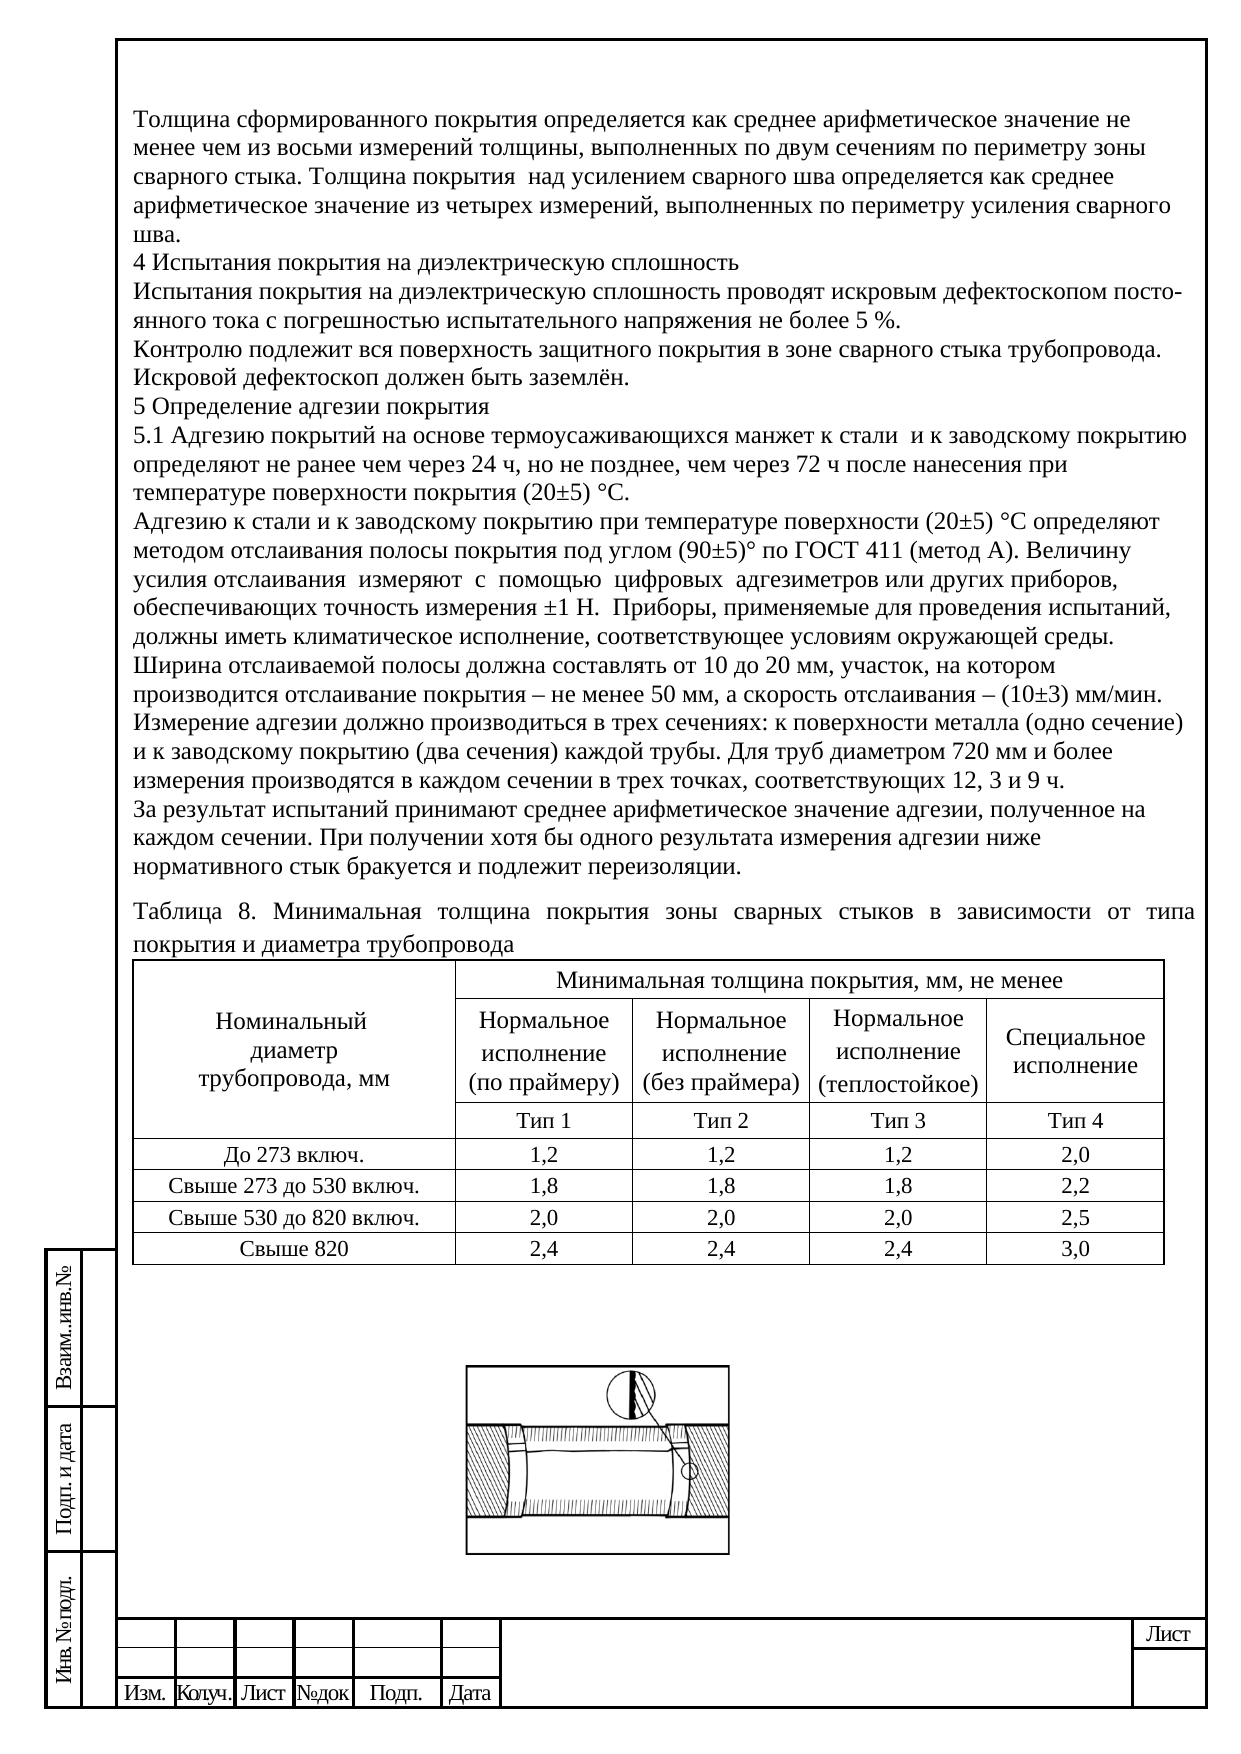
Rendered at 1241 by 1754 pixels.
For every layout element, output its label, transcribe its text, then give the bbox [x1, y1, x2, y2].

table_cell Нормальное исполнение (без праймера) [633, 999, 809, 1102]
text Контролю подлежит вся поверхность защитного покрытия в зоне сварного стыка трубопровода. [133, 334, 1196, 362]
text Толщина сформированного покрытия определяется как среднее арифметическое значение не менее чем из восьми измерений толщины, выполненных по двум сечениям по периметру зоны сварного стыка. Толщина покрытия над усилением сварного шва определяется как среднее арифметическое значение из четырех измерений, выполненных по периметру усиления сварного шва. [133, 104, 1196, 247]
table_cell Нормальное исполнение (теплостойкое) [810, 999, 986, 1102]
table_cell Тип 4 [987, 1103, 1163, 1137]
text 5 Определение адгезии покрытия [133, 391, 1196, 420]
table_cell Тип 2 [633, 1103, 809, 1137]
table_cell Свыше 530 до 820 включ. [134, 1202, 455, 1232]
table_cell 1,2 [633, 1139, 809, 1169]
table_header Номинальный диаметр трубопровода, мм [134, 961, 455, 1137]
table_cell Свыше 820 [134, 1233, 455, 1264]
table_cell 2,4 [456, 1233, 632, 1264]
table_cell Специальное исполнение [987, 999, 1163, 1102]
table_cell Тип 3 [810, 1103, 986, 1137]
table_cell 2,0 [633, 1202, 809, 1232]
text Измерение адгезии должно производиться в трех сечениях: к поверхности металла (одно сечение) и к заводскому покрытию (два сечения) каждой трубы. Для труб диаметром и более измерения производятся в каждом сечении в трех точках, соответствующих 12, 3 и 9 ч. [133, 707, 1196, 794]
text Испытания покрытия на диэлектрическую сплошность проводят искровым дефектоскопом постоянного тока с погрешностью испытательного напряжения не более 5 %. [133, 276, 1196, 334]
table_cell 1,8 [456, 1170, 632, 1201]
table_cell 2,5 [987, 1202, 1163, 1232]
text 4 Испытания покрытия на диэлектрическую сплошность [133, 247, 1196, 276]
table_cell 2,0 [810, 1202, 986, 1232]
table_cell 3,0 [987, 1233, 1163, 1264]
table_cell 2,2 [987, 1170, 1163, 1201]
table_cell Тип 1 [456, 1103, 632, 1137]
table_cell 2,4 [633, 1233, 809, 1264]
text Адгезию к стали и к заводскому покрытию при температуре поверхности (20±5) °С определяют методом отслаивания полосы покрытия под углом (90±5)° по ГОСТ 411 (метод А). Величину усилия отслаивания измеряют с помощью цифровых адгезиметров или других приборов, обеспечивающих точность измерения ±1 Н. Приборы, применяемые для проведения испытаний, должны иметь климатическое исполнение, соответствующее условиям окружающей среды. Ширина отслаиваемой полосы должна составлять от 10 до , участок, на котором производится отслаивание покрытия – не менее , а скорость отслаивания – (10±3) мм/мин. [133, 506, 1196, 707]
table_cell 1,2 [810, 1139, 986, 1169]
table_cell 2,4 [810, 1233, 986, 1264]
table_header Минимальная толщина покрытия, мм, не менее [456, 961, 1163, 998]
text Таблица 8. Минимальная толщина покрытия зоны сварных стыков в зависимости от типа покрытия и диаметра трубопровода [133, 892, 1196, 959]
table_cell Нормальное исполнение (по праймеру) [456, 999, 632, 1102]
table_cell Свыше 273 до 530 включ. [134, 1170, 455, 1201]
text Искровой дефектоскоп должен быть заземлён. [133, 362, 1196, 391]
table_cell 1,2 [456, 1139, 632, 1169]
table_cell До 273 включ. [134, 1139, 455, 1169]
table_cell 2,0 [456, 1202, 632, 1232]
table_cell 1,8 [810, 1170, 986, 1201]
table_cell 2,0 [987, 1139, 1163, 1169]
picture [465, 1365, 730, 1553]
table_cell 1,8 [633, 1170, 809, 1201]
text За результат испытаний принимают среднее арифметическое значение адгезии, полученное на каждом сечении. При получении хотя бы одного результата измерения адгезии ниже нормативного стык бракуется и подлежит переизоляции. [133, 794, 1196, 880]
text 5.1 Адгезию покрытий на основе термоусаживающихся манжет к стали и к заводскому покрытию определяют не ранее чем через 24 ч, но не позднее, чем через 72 ч после нанесения при температуре поверхности покрытия (20±5) °С. [133, 420, 1196, 506]
